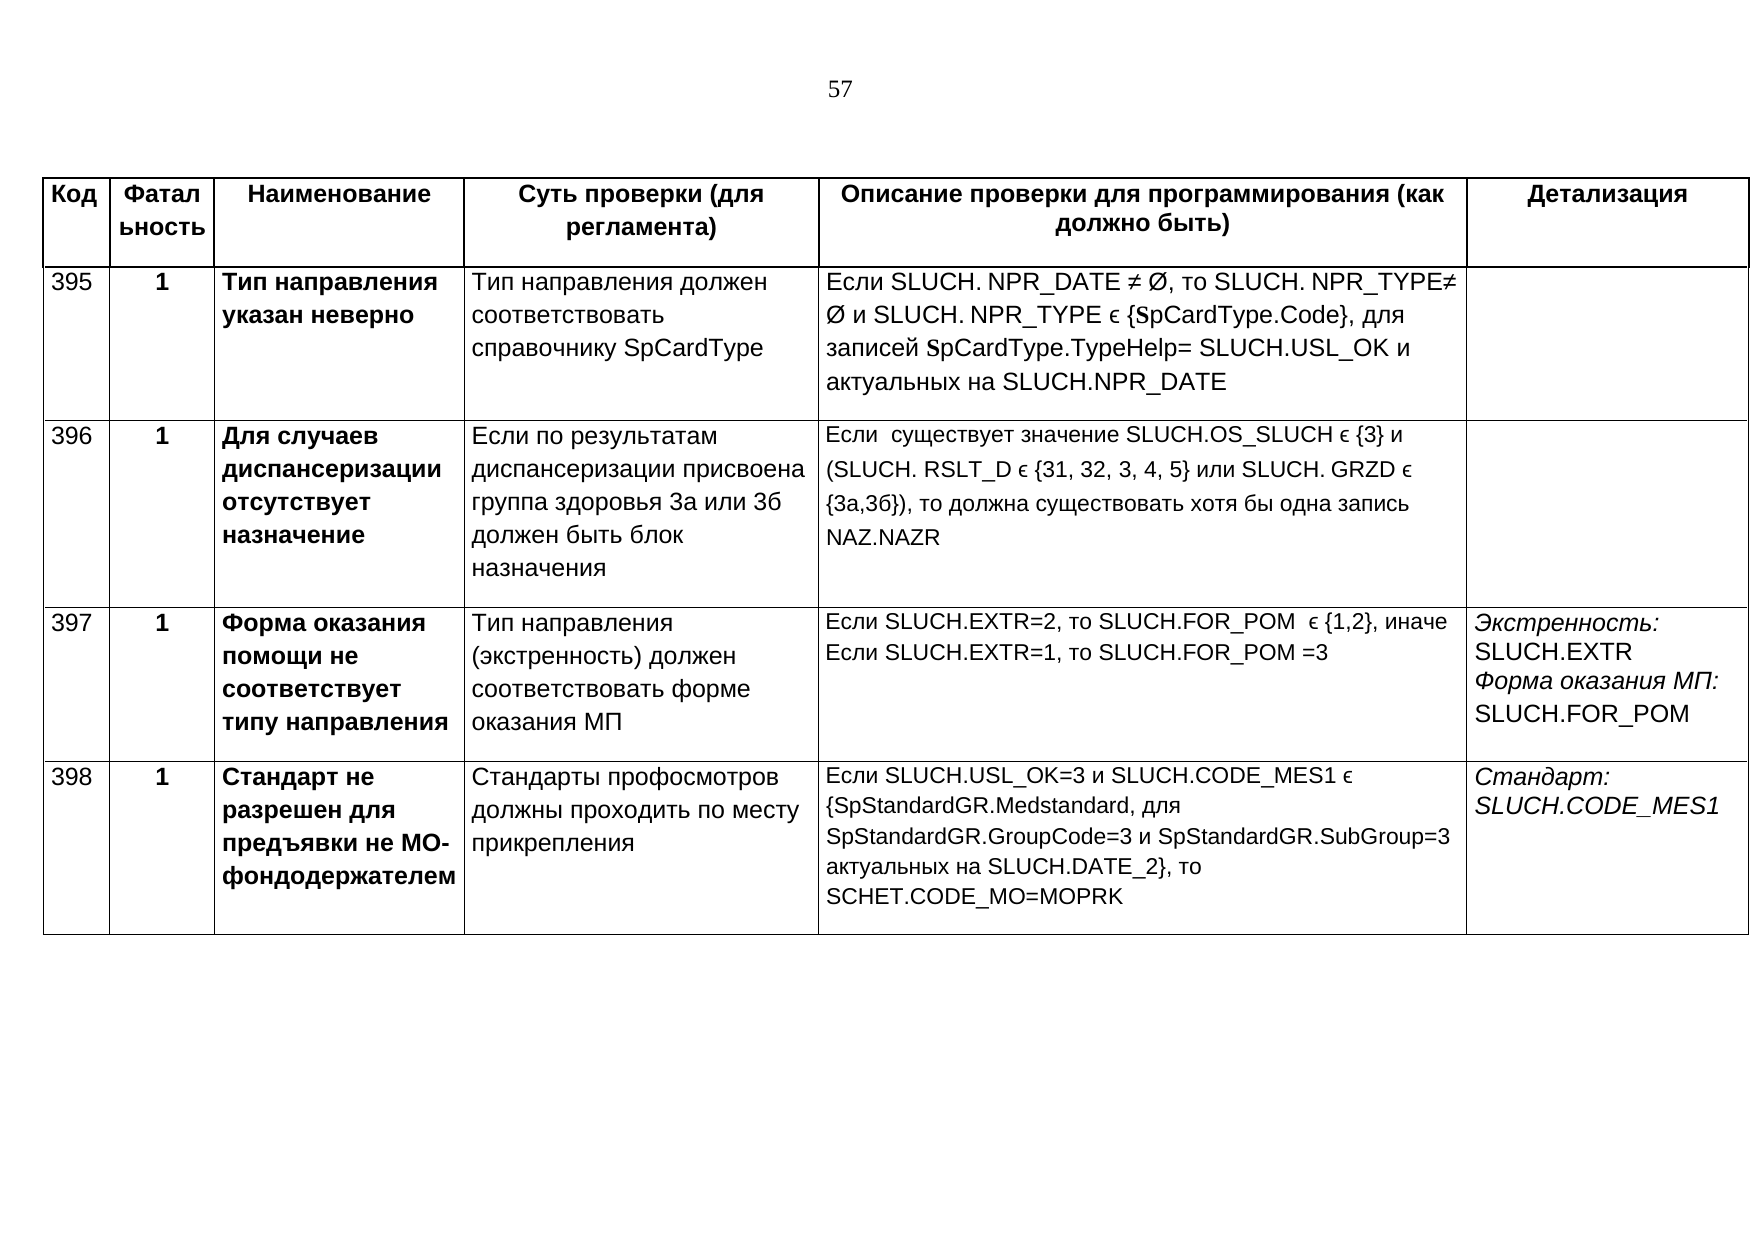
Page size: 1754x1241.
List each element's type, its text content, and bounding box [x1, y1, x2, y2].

table_cell Тип направления указан неверно [215, 268, 464, 420]
table_cell Стандарт не разрешен для предъявки не МО-фондодержателем [215, 762, 464, 934]
table_cell Тип направления (экстренность) должен соответствовать форме оказания МП [465, 608, 818, 761]
table_cell 396 [44, 421, 109, 607]
table_cell Если SLUCH.USL_OK=3 и SLUCH.CODE_MES1 ϵ {SpStandardGR.Medstandard, для SpStandardGR.GroupCode=3 и SpStandardGR.SubGroup=3 актуальных на SLUCH.DATE_2}, то SCHET.CODE_MO=MOPRK [819, 762, 1466, 934]
table_cell Экстренность: SLUCH.EXTR Форма оказания МП: SLUCH.FOR_POM [1467, 607, 1748, 761]
table_header Описание проверки для программирования (как должно быть) [820, 179, 1466, 266]
table_header Код [44, 179, 109, 266]
table_cell [1467, 266, 1748, 420]
table_cell [1467, 420, 1748, 607]
table_cell 398 [44, 762, 109, 934]
table_cell 395 [44, 267, 109, 420]
table_cell Стандарт: SLUCH.CODE_MES1 [1467, 761, 1748, 934]
table_cell 397 [44, 608, 109, 761]
table_cell 1 [110, 268, 214, 420]
table_cell Для случаев диспансеризации отсутствует назначение [215, 421, 464, 607]
table_cell Если SLUCH. NPR_DATE ≠ Ø, то SLUCH. NPR_TYPE≠ Ø и SLUCH. NPR_TYPE ϵ {SpCardType.Code}, для записей SpCardType.TypeHelp= SLUCH.USL_OK и актуальных на SLUCH.NPR_DATE [819, 268, 1466, 420]
table_cell 1 [110, 608, 214, 761]
table_cell 1 [110, 762, 214, 934]
table_header Суть проверки (для регламента) [465, 179, 818, 266]
table_header Детализация [1468, 179, 1748, 266]
table_cell 1 [110, 421, 214, 607]
table_cell Тип направления должен соответствовать справочнику SpCardType [465, 268, 818, 420]
table_cell Если существует значение SLUCH.OS_SLUCH ϵ {3} и (SLUCH. RSLT_D ϵ {31, 32, 3, 4, 5} или SLUCH. GRZD ϵ {3а,3б}), то должна существовать хотя бы одна запись NAZ.NAZR [819, 421, 1466, 607]
table_header Фатальность [111, 179, 213, 266]
table_cell Форма оказания помощи не соответствует типу направления [215, 608, 464, 761]
table_header Наименование [215, 179, 463, 266]
table_cell Стандарты профосмотров должны проходить по месту прикрепления [465, 762, 818, 934]
table_cell Если SLUCH.EXTR=2, то SLUCH.FOR_POM ϵ {1,2}, иначе Если SLUCH.EXTR=1, то SLUCH.FOR_POM =3 [819, 608, 1466, 761]
table_cell Если по результатам диспансеризации присвоена группа здоровья 3а или 3б должен быть блок назначения [465, 421, 818, 607]
